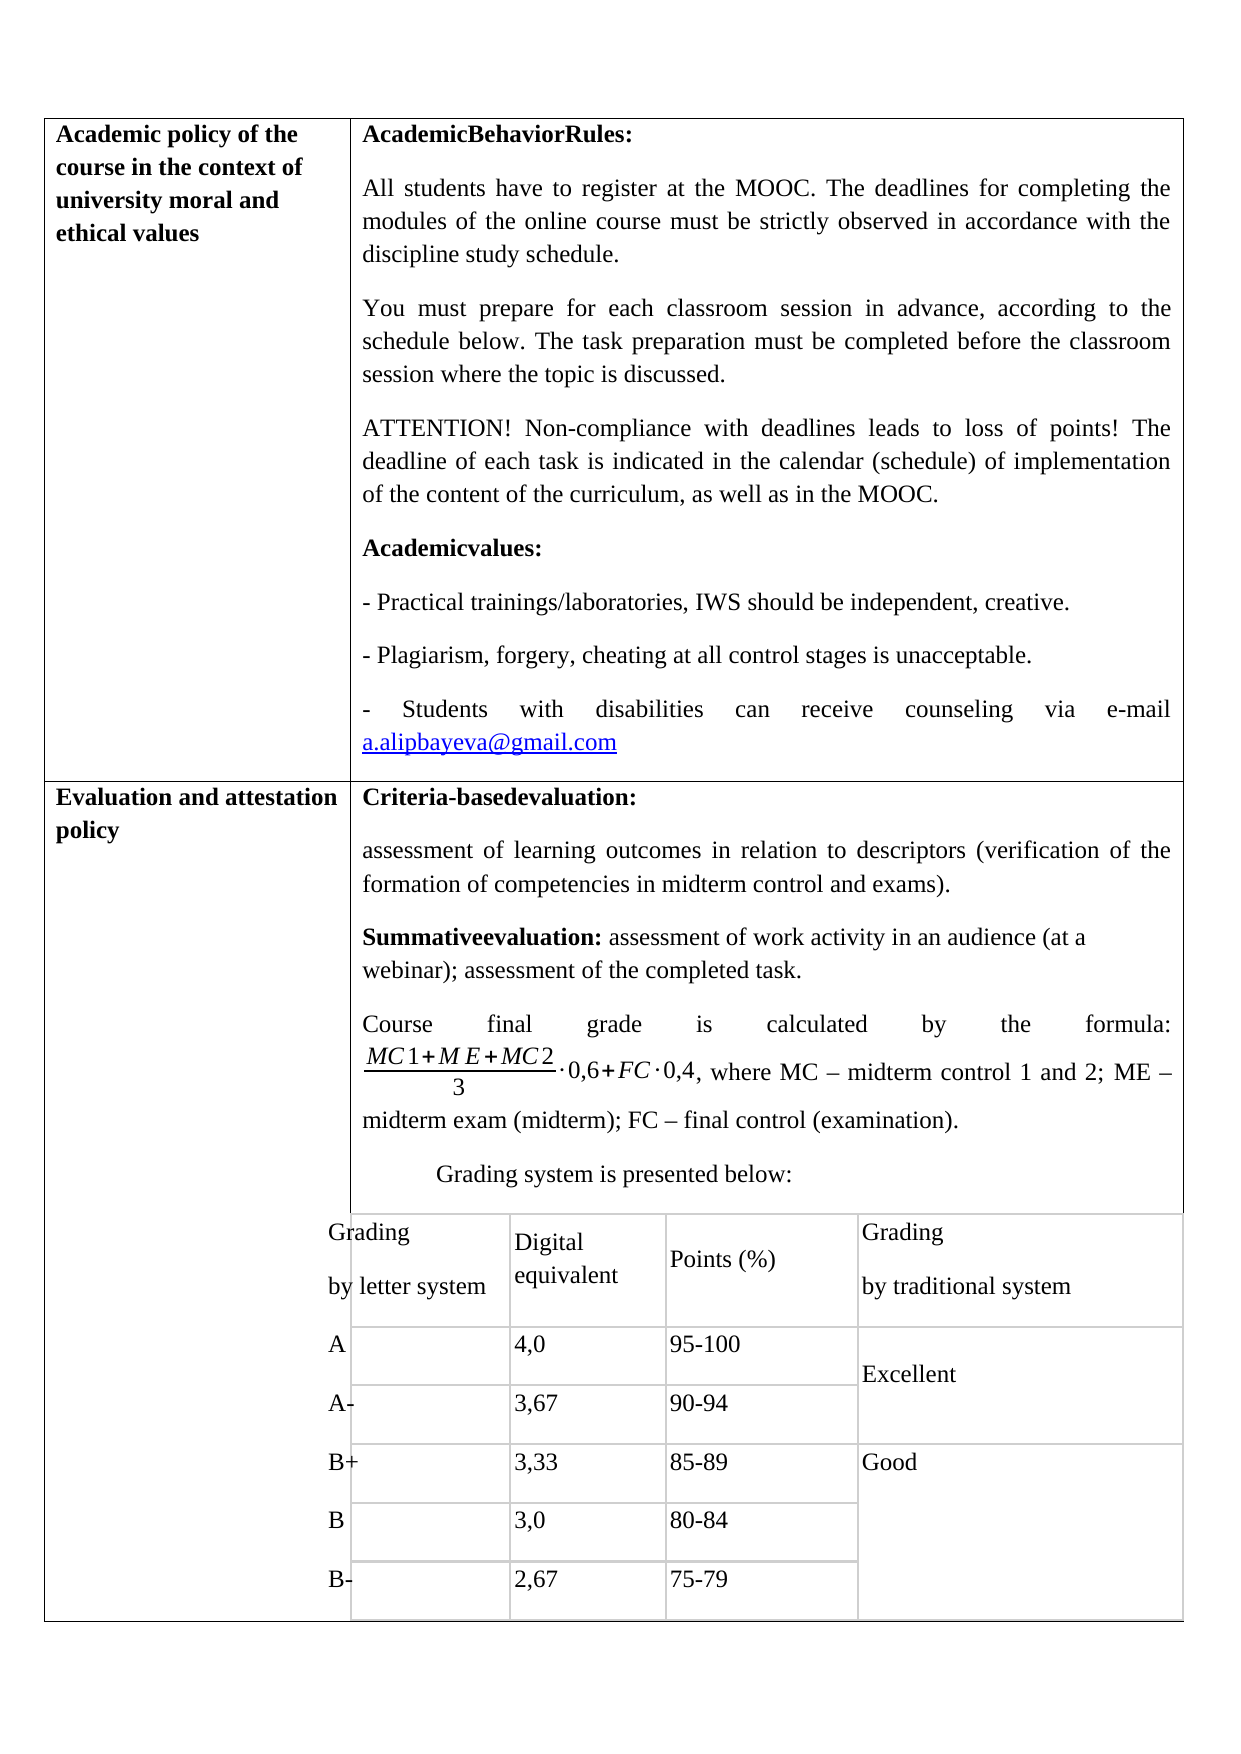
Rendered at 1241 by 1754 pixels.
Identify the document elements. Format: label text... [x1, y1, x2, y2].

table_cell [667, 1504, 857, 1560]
table_cell AcademicBehaviorRules: All students have to register at the MOOC. The deadlines for completing the modules of the online course must be strictly observed in accordance with the discipline study schedule. You must prepare for each classroom session in advance, according to the schedule below. The task preparation must be completed before the classroom session where the topic is discussed. ATTENTION! Non-compliance with deadlines leads to loss of points! The deadline of each task is indicated in the calendar (schedule) of implementation of the content of the curriculum, as well as in the MOOC. Academicvalues: - Practical trainings/laboratories, IWS should be independent, creative. - Plagiarism, forgery, cheating at all control stages is unacceptable. - Students with disabilities can receive counseling via e-mail a.alipbayeva@gmail.com [351, 119, 1183, 781]
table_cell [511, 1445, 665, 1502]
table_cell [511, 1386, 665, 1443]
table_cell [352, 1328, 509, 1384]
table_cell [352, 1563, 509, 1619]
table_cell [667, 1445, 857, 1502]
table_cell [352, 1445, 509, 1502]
table_cell Academic policy of the course in the context of university moral and ethical values [45, 119, 350, 781]
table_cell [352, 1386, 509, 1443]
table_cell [859, 1445, 1182, 1619]
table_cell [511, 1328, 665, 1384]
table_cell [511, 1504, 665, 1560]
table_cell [45, 782, 350, 1621]
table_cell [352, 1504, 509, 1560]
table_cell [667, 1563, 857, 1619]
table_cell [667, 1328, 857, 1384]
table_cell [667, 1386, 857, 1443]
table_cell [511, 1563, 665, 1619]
